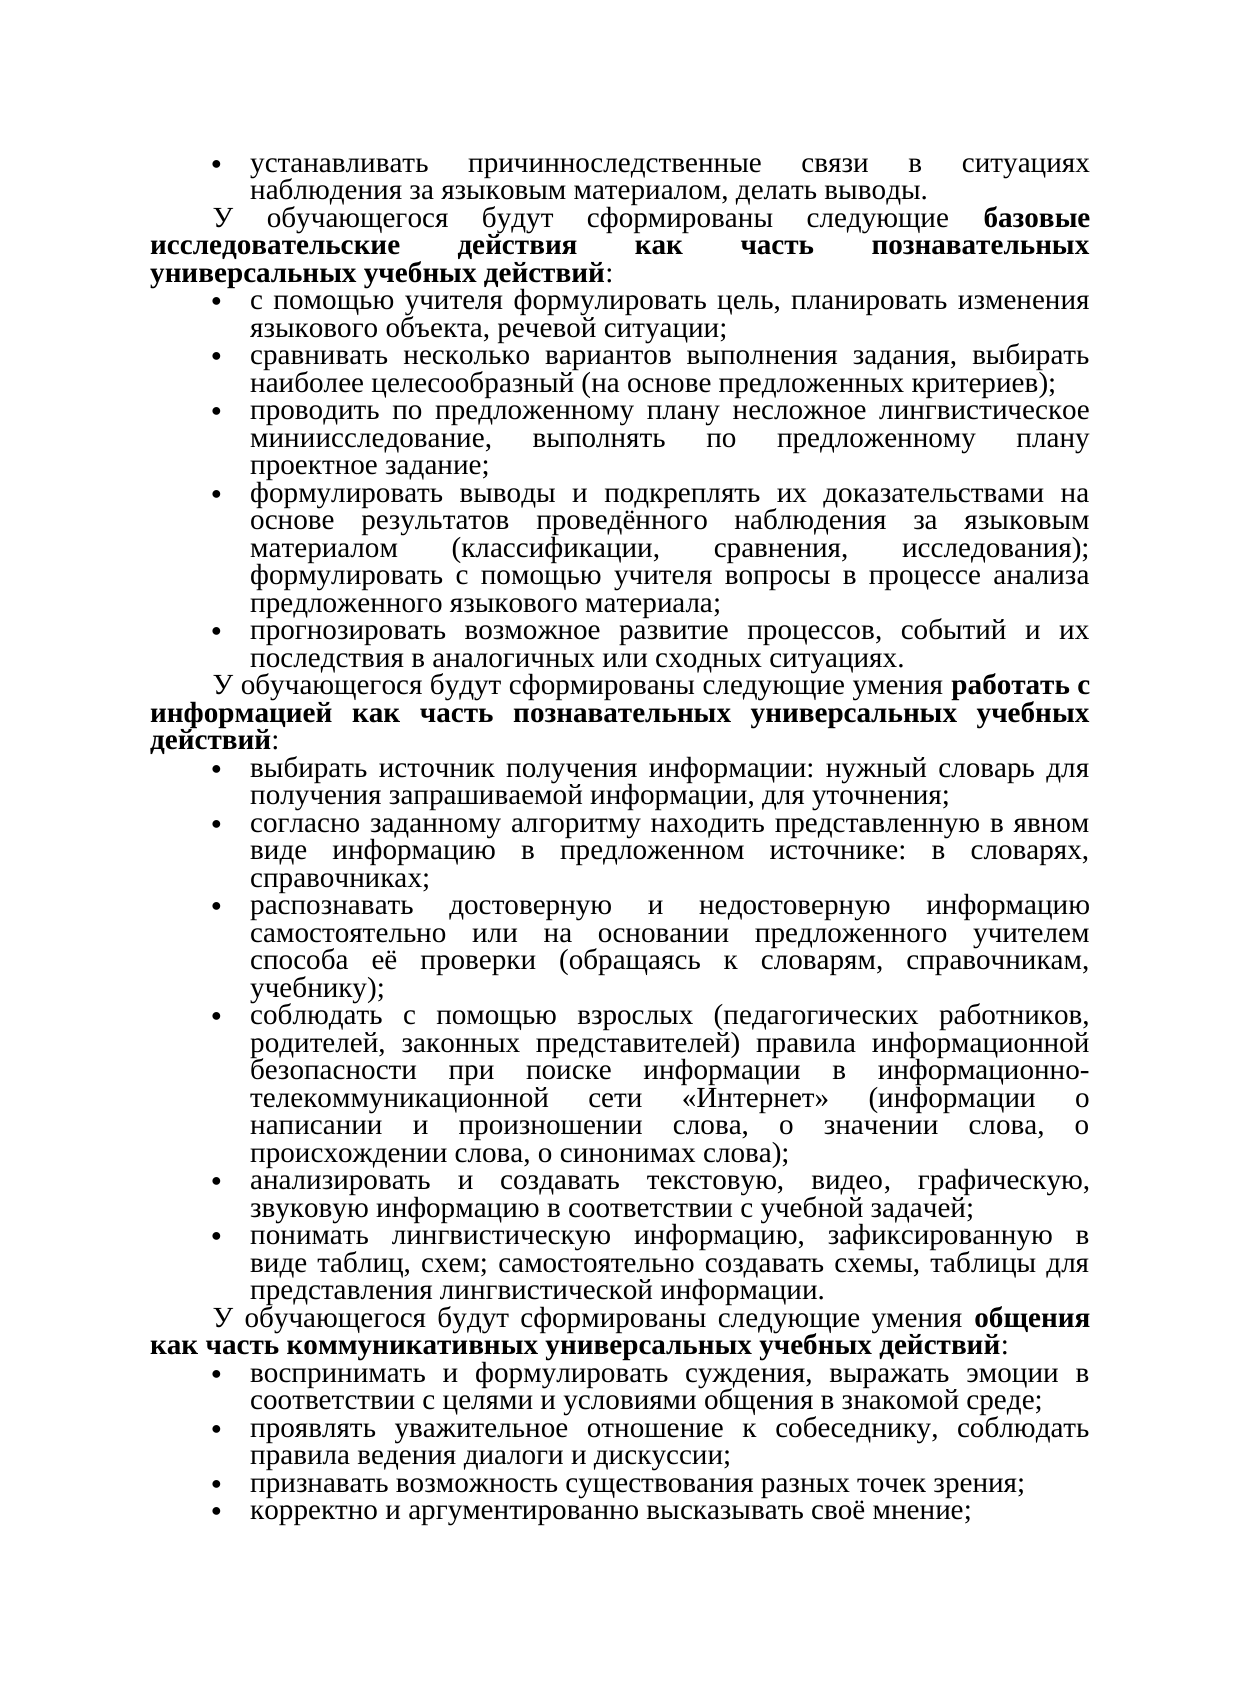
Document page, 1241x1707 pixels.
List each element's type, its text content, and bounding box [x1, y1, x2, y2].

list прогнозировать возможное развитие процессов, событий и их последствия в аналогичных или сходных ситуациях. [212, 617, 1090, 672]
list корректно и аргументированно высказывать своё мнение; [212, 1497, 1090, 1525]
list признавать возможность существования разных точек зрения; [212, 1470, 1090, 1497]
text У обучающегося будут сформированы следующие умения общения как часть коммуникативных универсальных учебных действий: [150, 1305, 1090, 1360]
text У обучающегося будут сформированы следующие базовые исследовательские действия как часть познавательных универсальных учебных действий: [150, 205, 1090, 287]
list распознавать достоверную и недостоверную информацию самостоятельно или на основании предложенного учителем способа её проверки (обращаясь к словарям, справочникам, учебнику); [212, 892, 1090, 1002]
list воспринимать и формулировать суждения, выражать эмоции в соответствии с целями и условиями общения в знакомой среде; [212, 1360, 1090, 1415]
list проводить по предложенному плану несложное лингвистическое мини­исследование, выполнять по предложенному плану проектное задание; [212, 397, 1090, 480]
text У обучающегося будут сформированы следующие умения работать с информацией как часть познавательных универсальных учебных действий: [150, 672, 1090, 755]
list формулировать выводы и подкреплять их доказательствами на основе результатов проведённого наблюдения за языковым материалом (классификации, сравнения, исследования); формулировать с помощью учителя вопросы в процессе анализа предложенного языкового материала; [212, 480, 1090, 617]
list анализировать и создавать текстовую, видео­, графическую, звуковую информацию в соответствии с учебной задачей; [212, 1167, 1090, 1222]
list сравнивать несколько вариантов выполнения задания, выбирать наиболее целесообразный (на основе предложенных критериев); [212, 342, 1090, 397]
list согласно заданному алгоритму находить представленную в явном виде информацию в предложенном источнике: в словарях, справочниках; [212, 810, 1090, 892]
list выбирать источник получения информации: нужный словарь для получения запрашиваемой информации, для уточнения; [212, 755, 1090, 810]
list с помощью учителя формулировать цель, планировать изменения языкового объекта, речевой ситуации; [212, 287, 1090, 342]
list соблюдать с помощью взрослых (педагогических работников, родителей, законных представителей) правила информационной безопасности при поиске информации в информационно-телекоммуникационной сети «Интернет» (информации о написании и произношении слова, о значении слова, о происхождении слова, о синонимах слова); [212, 1002, 1090, 1167]
list понимать лингвистическую информацию, зафиксированную в виде таблиц, схем; самостоятельно создавать схемы, таблицы для представления лингвистической информации. [212, 1222, 1090, 1305]
list проявлять уважительное отношение к собеседнику, соблюдать правила ведения диалоги и дискуссии; [212, 1415, 1090, 1470]
list устанавливать причинно­следственные связи в ситуациях наблюдения за языковым материалом, делать выводы. [212, 150, 1090, 205]
